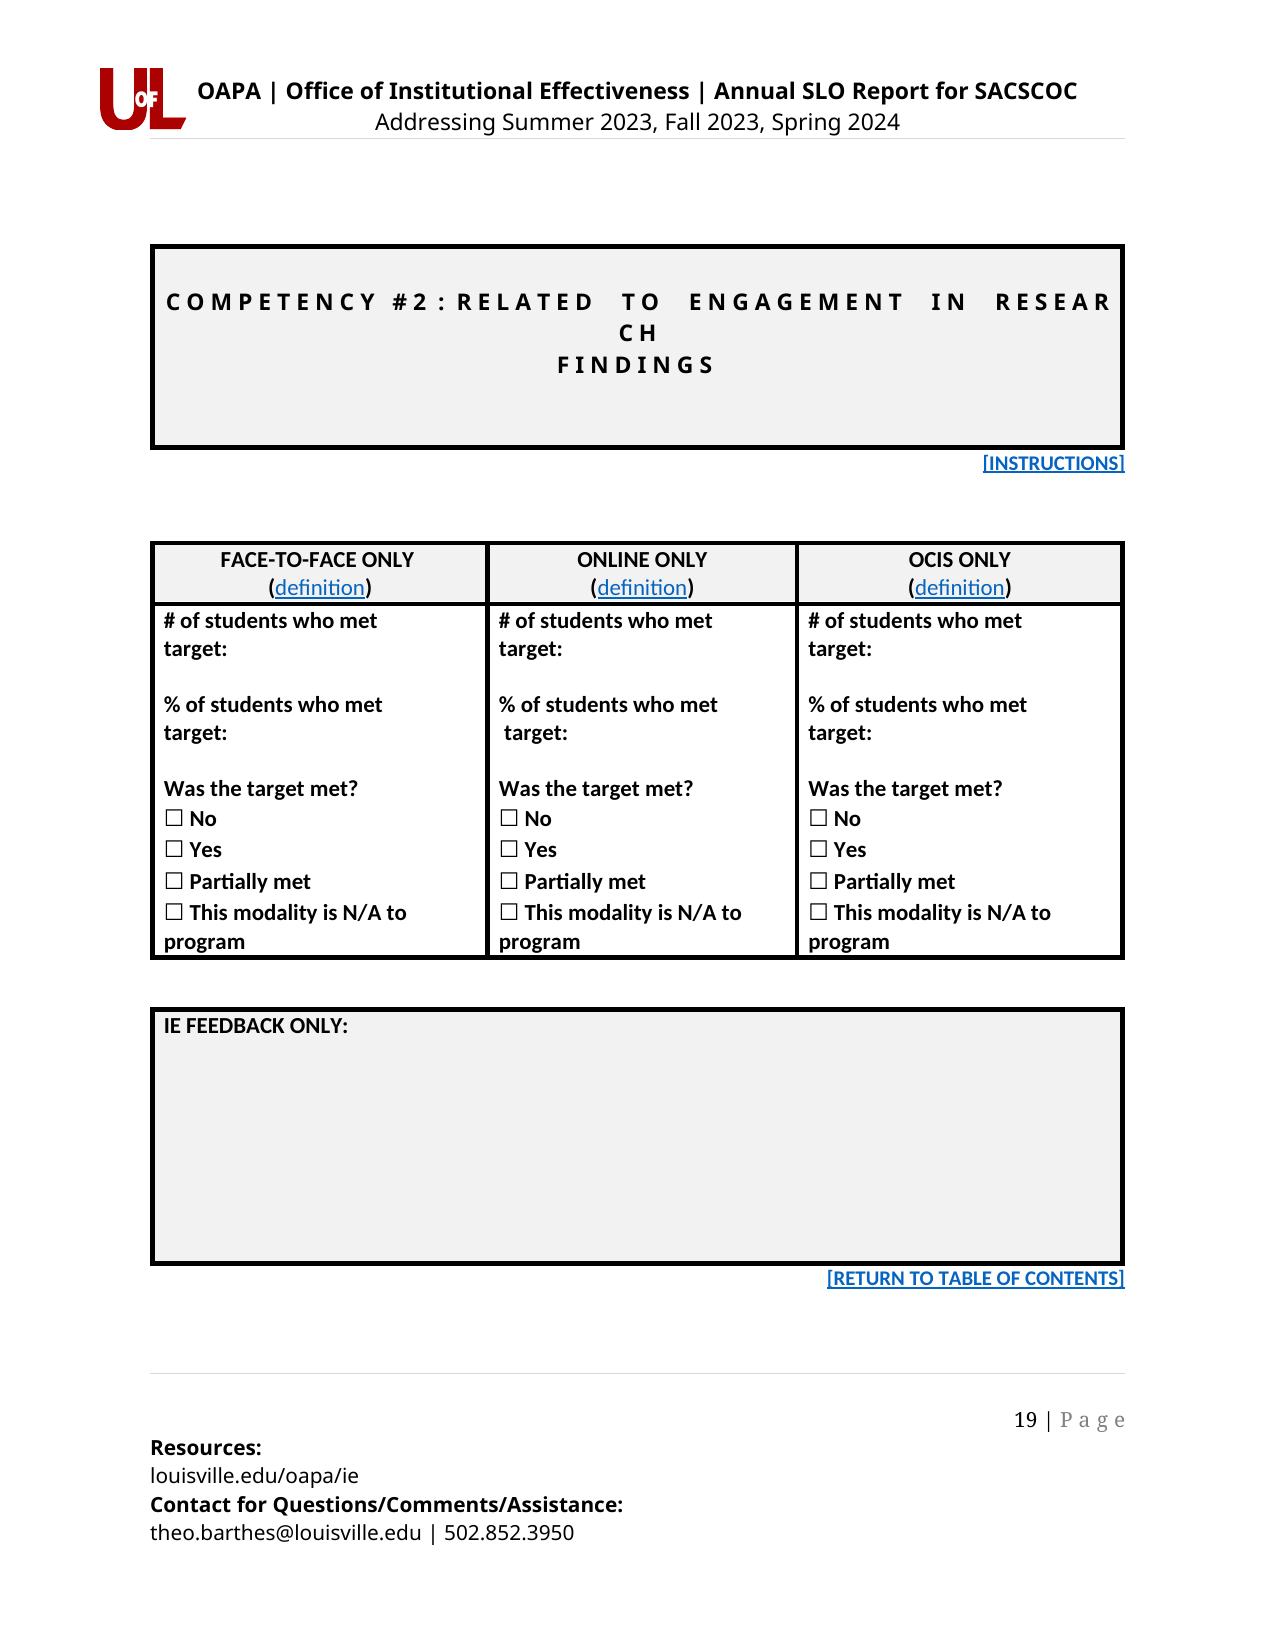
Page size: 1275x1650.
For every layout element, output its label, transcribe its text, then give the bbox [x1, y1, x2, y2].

text [INSTRUCTIONS] [150, 450, 1125, 475]
picture [100, 68, 187, 130]
table_header IE FEEDBACK ONLY: [155, 1012, 1120, 1261]
table_cell # of students who met target: % of students who met target: Was the target met? No Yes Partially met This modality is N/A to program [490, 606, 795, 955]
table_header ONLINE ONLY (definition) [490, 545, 795, 601]
table_header C O M P E T E N C Y # 2 : R E L A T E D T O E N G A G E M E N T I N R E S E A R C H F I N D I N G S [155, 249, 1120, 445]
table_cell # of students who met target: % of students who met target: Was the target met? No Yes Partially met This modality is N/A to program [155, 606, 485, 955]
text [RETURN TO TABLE OF CONTENTS] [150, 1266, 1125, 1291]
table_header OCIS ONLY (definition) [799, 545, 1120, 601]
table_cell # of students who met target: % of students who met target: Was the target met? No Yes Partially met This modality is N/A to program [799, 606, 1120, 955]
table_header FACE-TO-FACE ONLY (definition) [155, 545, 485, 601]
